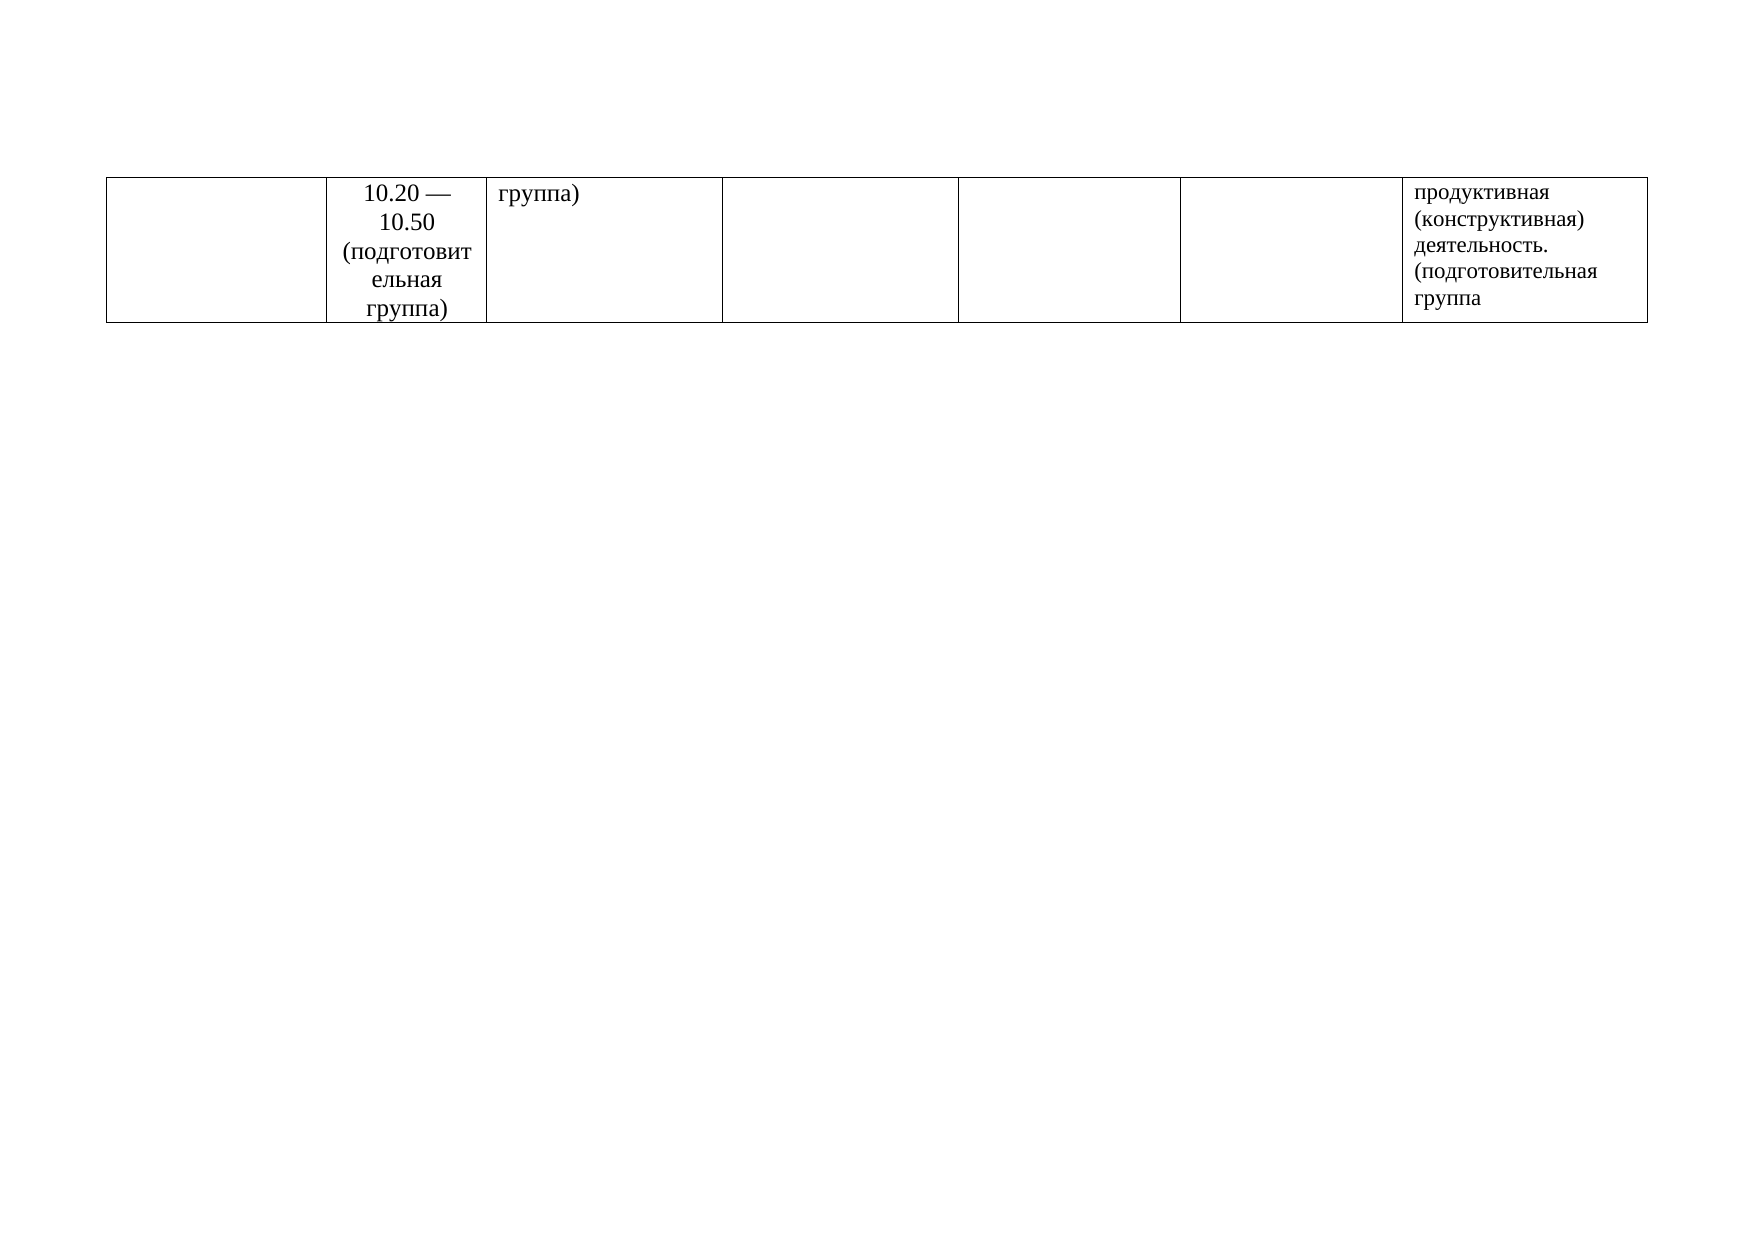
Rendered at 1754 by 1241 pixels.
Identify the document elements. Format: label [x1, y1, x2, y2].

table_cell [487, 178, 722, 322]
table_cell [1181, 178, 1402, 322]
table_cell [959, 178, 1180, 322]
table_cell [1403, 178, 1647, 322]
table_cell [723, 178, 958, 322]
table_cell [327, 178, 486, 322]
